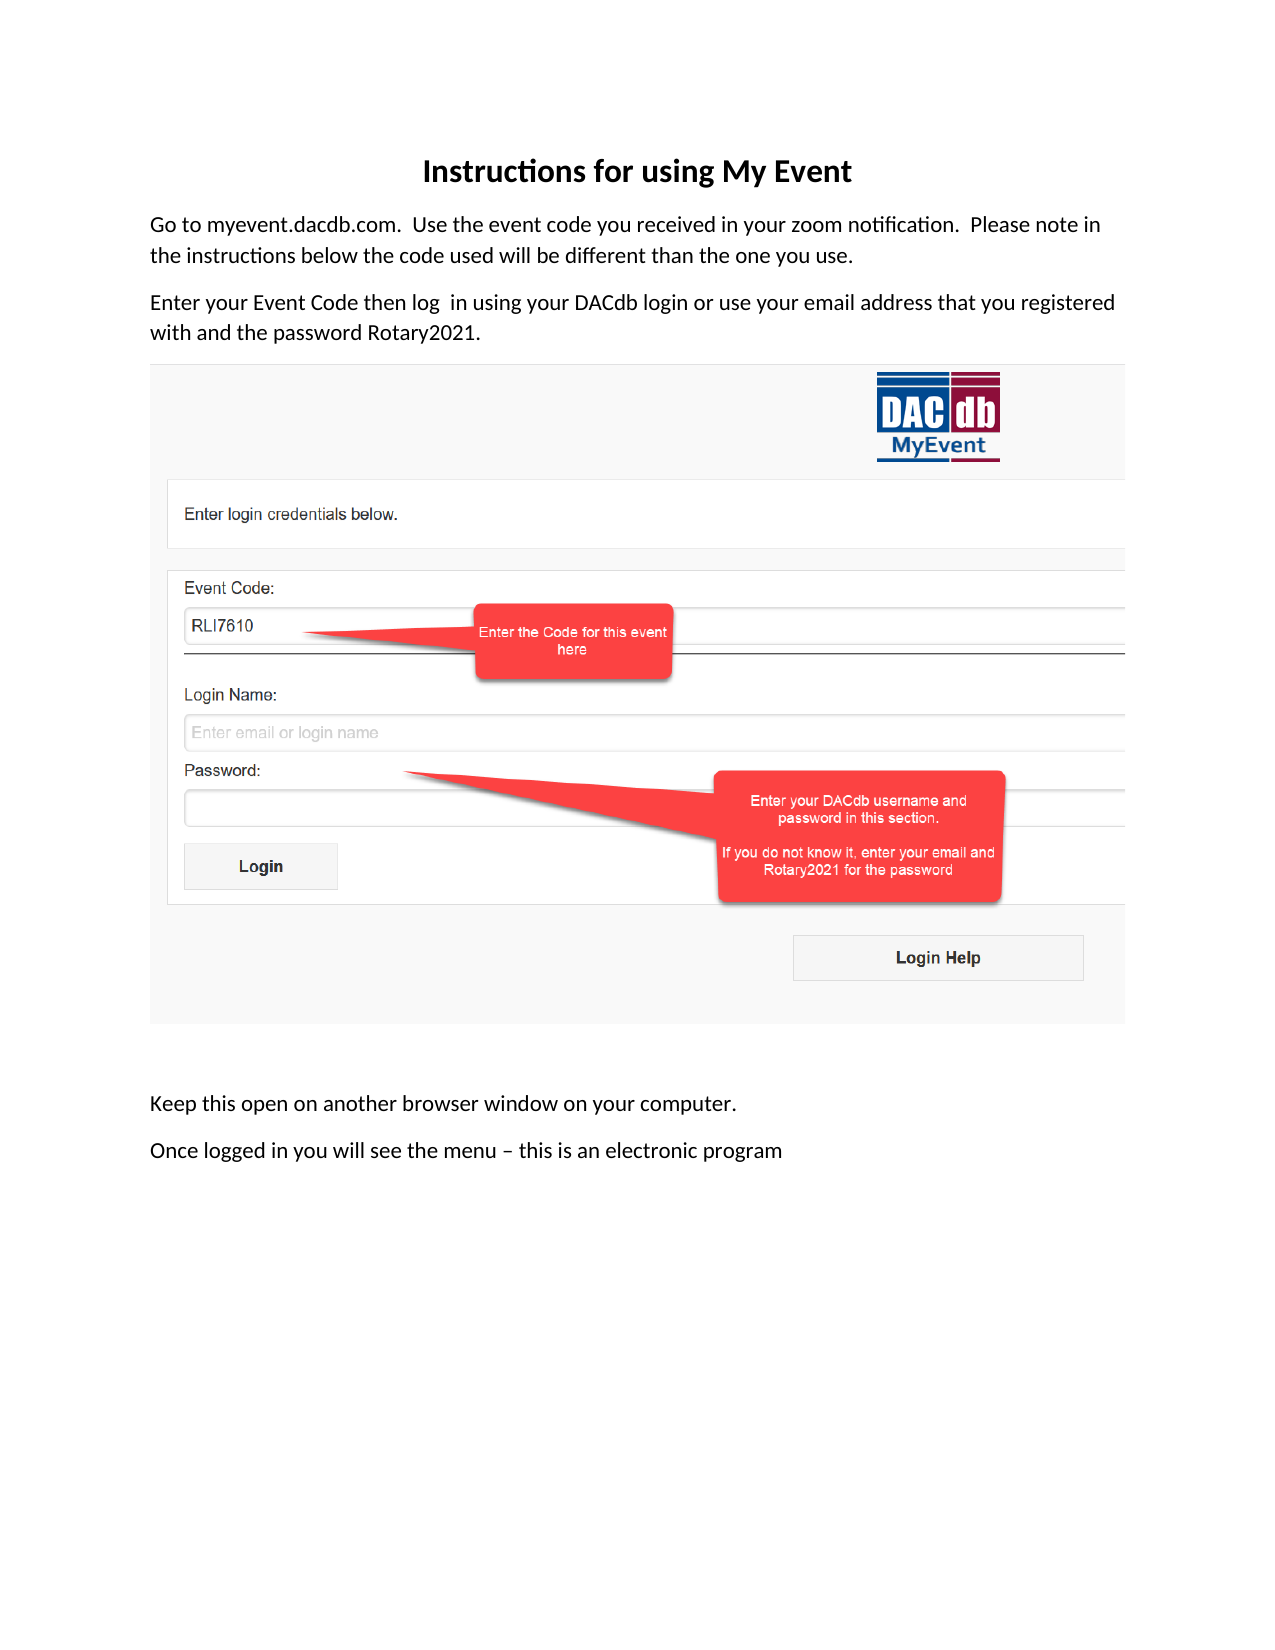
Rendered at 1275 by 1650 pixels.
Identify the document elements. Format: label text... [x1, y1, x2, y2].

text Go to myevent.dacdb.com. Use the event code you received in your zoom notification. Please note in the instructions below the code used will be different than the one you use. [150, 211, 1125, 269]
text Keep this open on another browser window on your computer. [150, 1089, 1125, 1117]
text Enter your Event Code then log in using your DACdb login or use your email address that you registered with and the password Rotary2021. [150, 288, 1125, 346]
text Once logged in you will see the menu – this is an electronic program [150, 1136, 1125, 1164]
text Instructions for using My Event [150, 150, 1125, 191]
picture [150, 364, 1125, 1024]
